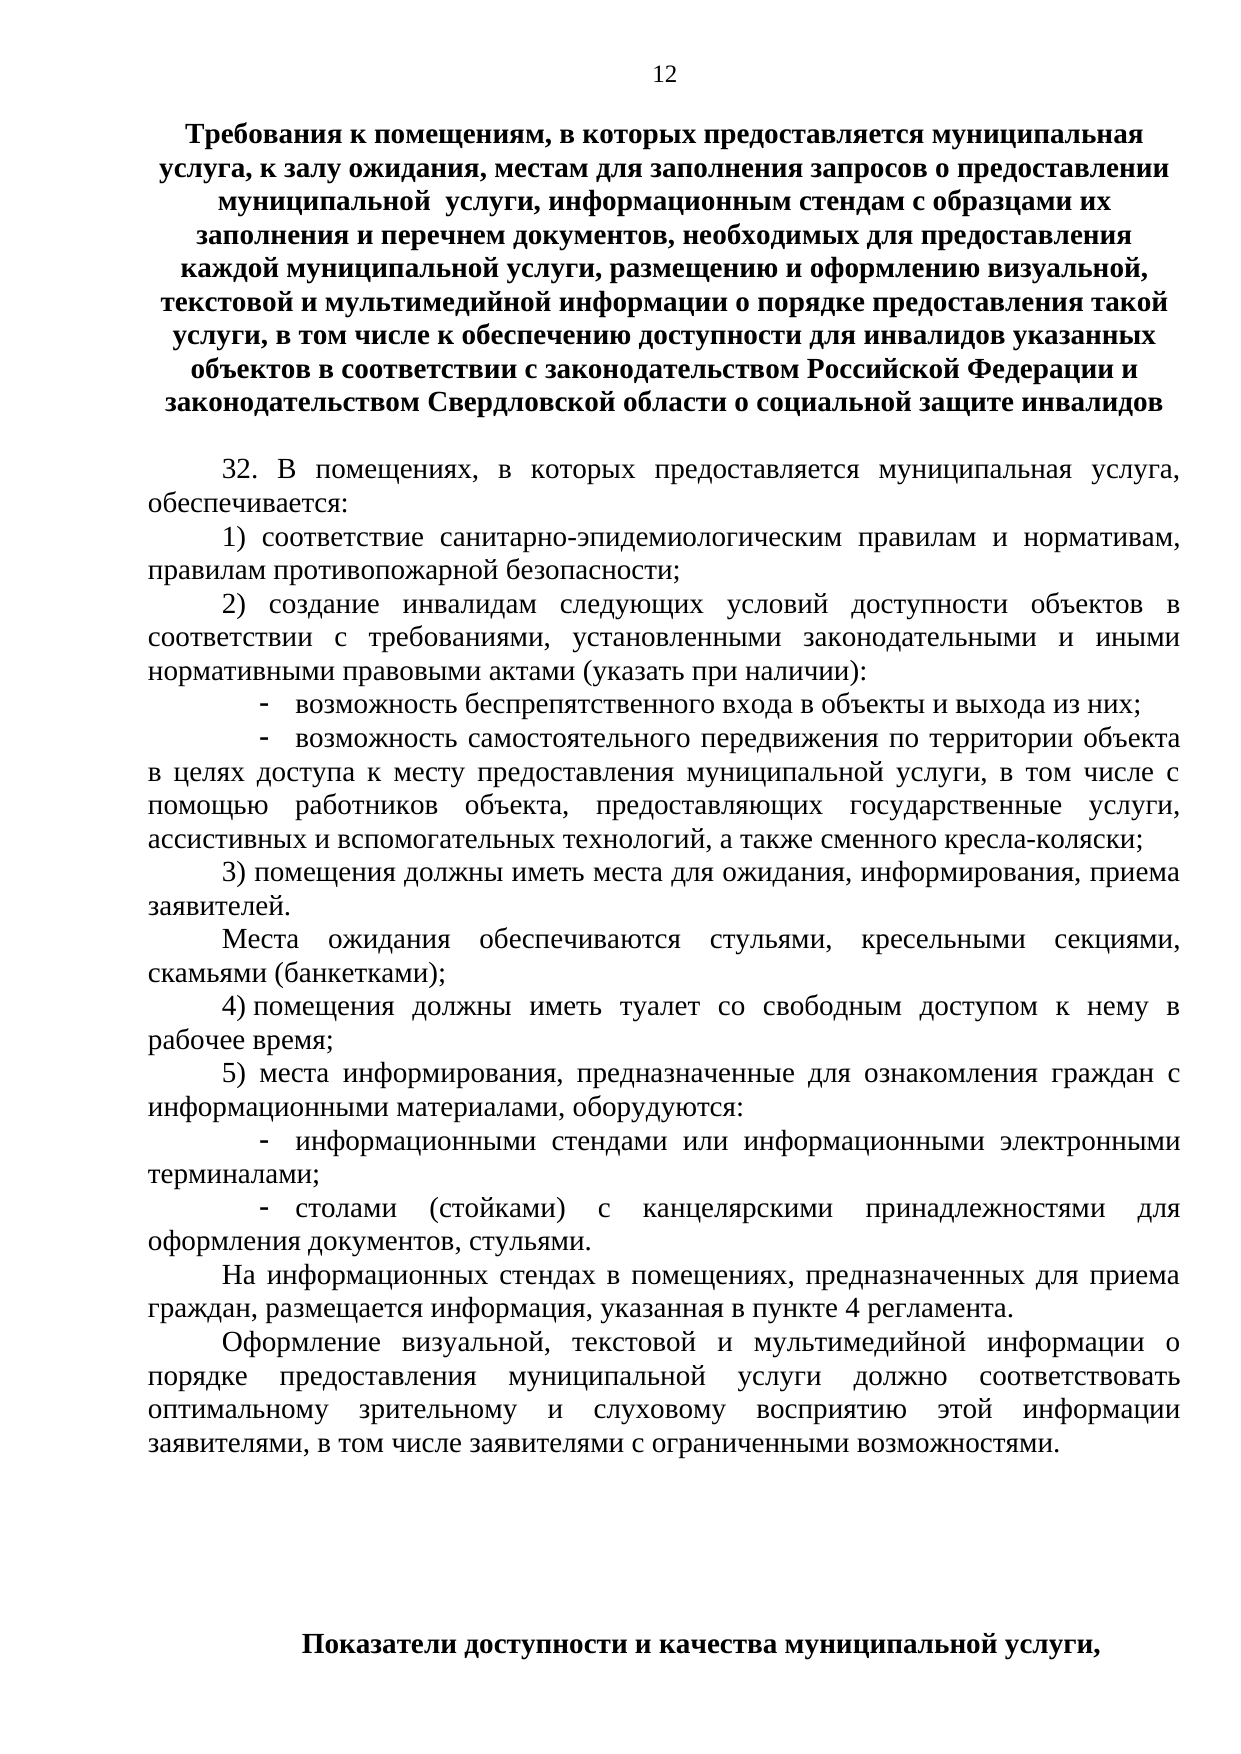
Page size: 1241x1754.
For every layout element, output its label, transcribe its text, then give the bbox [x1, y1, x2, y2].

list столами (стойками) с канцелярскими принадлежностями для оформления документов, стульями. [148, 1190, 1181, 1257]
text 1) соответствие санитарно-эпидемиологическим правилам и нормативам, правилам противопожарной безопасности; [148, 519, 1181, 586]
list возможность беспрепятственного входа в объекты и выхода из них; [148, 686, 1181, 720]
text 32. В помещениях, в которых предоставляется муниципальная услуга, обеспечивается: [148, 452, 1181, 519]
text Требования к помещениям, в которых предоставляется муниципальная услуга, к залу ожидания, местам для заполнения запросов о предоставлении муниципальной услуги, информационным стендам с образцами их заполнения и перечнем документов, необходимых для предоставления каждой муниципальной услуги, размещению и оформлению визуальной, текстовой и мультимедийной информации о порядке предоставления такой услуги, в том числе к обеспечению доступности для инвалидов указанных объектов в соответствии с законодательством Российской Федерации и законодательством Свердловской области о социальной защите инвалидов [148, 116, 1181, 418]
list возможность самостоятельного передвижения по территории объекта в целях доступа к месту предоставления муниципальной услуги, в том числе с помощью работников объекта, предоставляющих государственные услуги, ассистивных и вспомогательных технологий, а также сменного кресла-коляски; [148, 720, 1181, 854]
text Показатели доступности и качества муниципальной услуги, [148, 1626, 1181, 1659]
text 2) создание инвалидам следующих условий доступности объектов в соответствии с требованиями, установленными законодательными и иными нормативными правовыми актами (указать при наличии): [148, 586, 1181, 686]
text Места ожидания обеспечиваются стульями, кресельными секциями, скамьями (банкетками); [148, 921, 1181, 988]
list информационными стендами или информационными электронными терминалами; [148, 1123, 1181, 1190]
text На информационных стендах в помещениях, предназначенных для приема граждан, размещается информация, указанная в пункте 4 регламента. [148, 1257, 1181, 1324]
text 4) помещения должны иметь туалет со свободным доступом к нему в рабочее время; [148, 988, 1181, 1056]
text 3) помещения должны иметь места для ожидания, информирования, приема заявителей. [148, 854, 1181, 921]
text 5) места информирования, предназначенные для ознакомления граждан с информационными материалами, оборудуются: [148, 1056, 1181, 1123]
text Оформление визуальной, текстовой и мультимедийной информации о порядке предоставления муниципальной услуги должно соответствовать оптимальному зрительному и слуховому восприятию этой информации заявителями, в том числе заявителями с ограниченными возможностями. [148, 1324, 1181, 1458]
